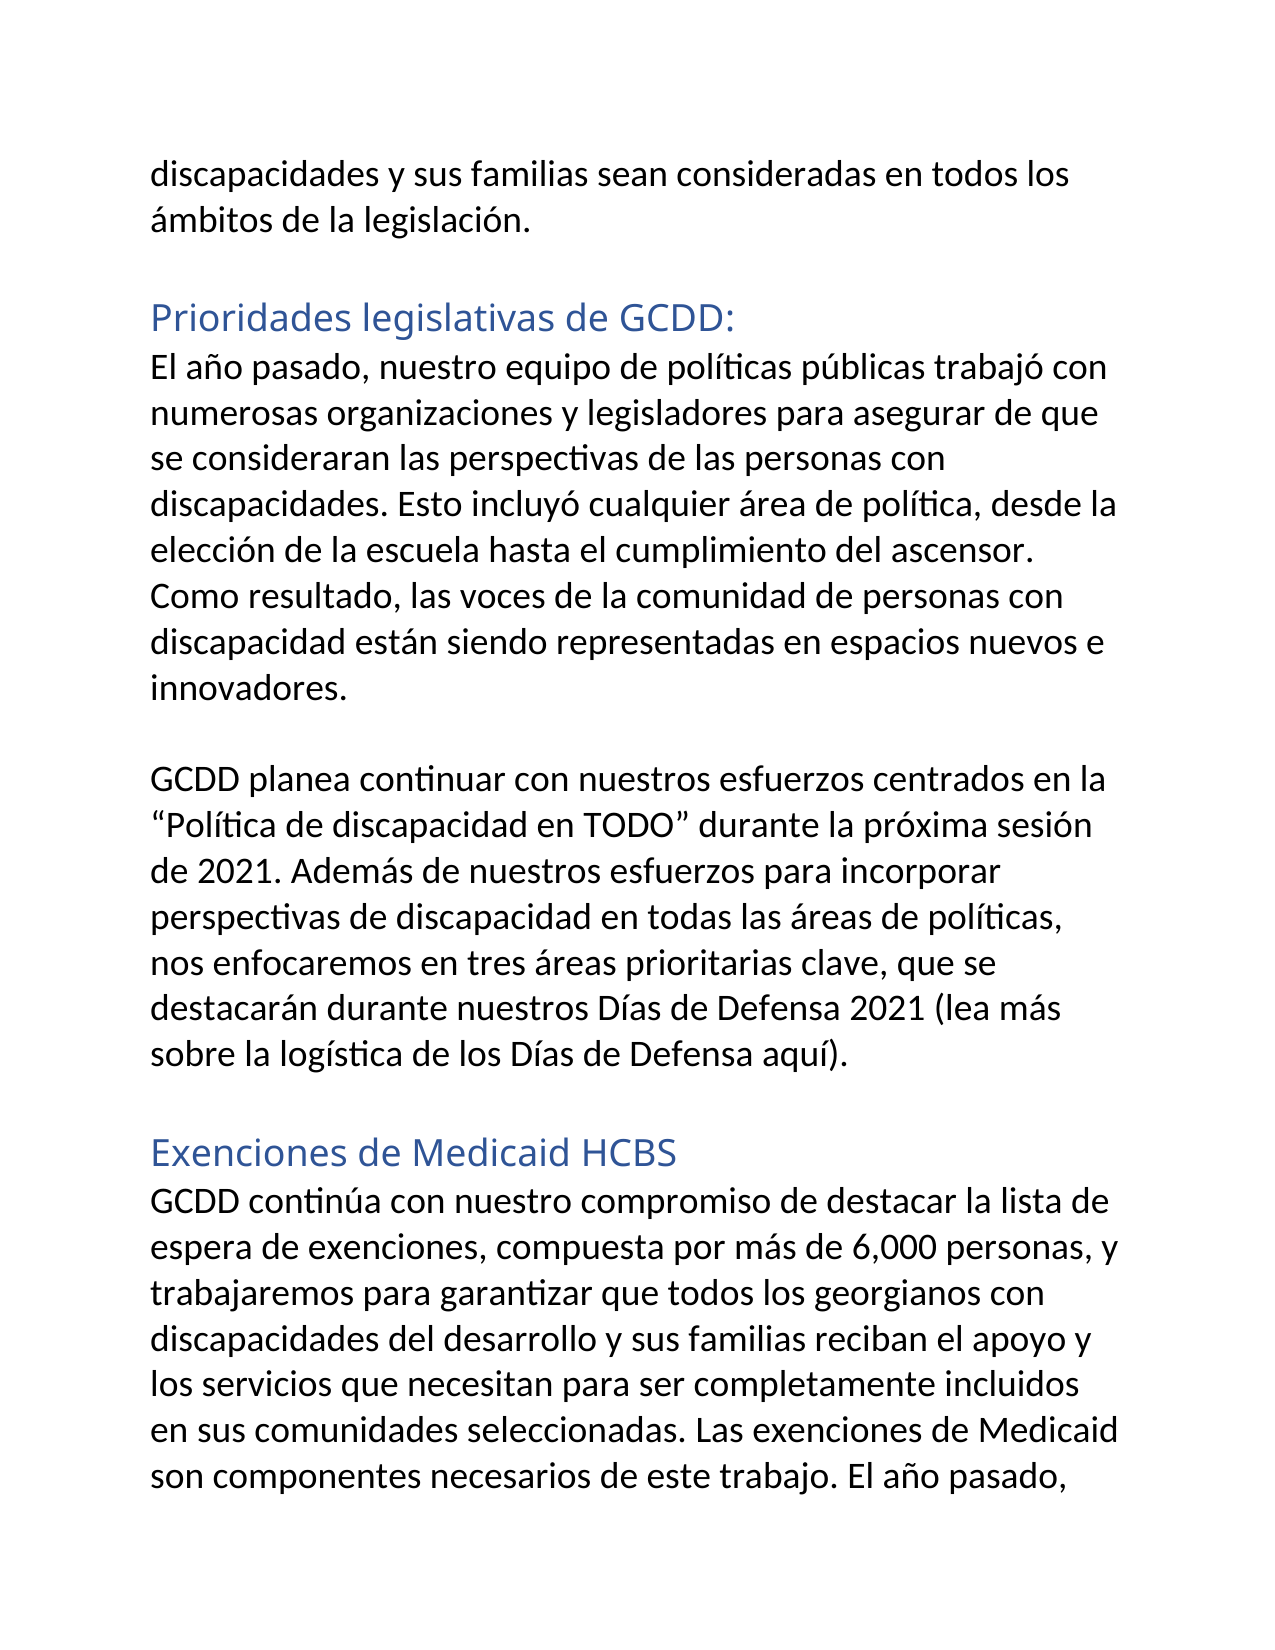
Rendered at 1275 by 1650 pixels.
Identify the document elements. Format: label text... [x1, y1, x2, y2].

subtitle Prioridades legislativas de GCDD: [150, 292, 1125, 343]
text El año pasado, nuestro equipo de políticas públicas trabajó con numerosas organizaciones y legisladores para asegurar de que se consideraran las perspectivas de las personas con discapacidades. Esto incluyó cualquier área de política, desde la elección de la escuela hasta el cumplimiento del ascensor. Como resultado, las voces de la comunidad de personas con discapacidad están siendo representadas en espacios nuevos e innovadores. [150, 343, 1125, 709]
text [150, 150, 1125, 242]
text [150, 1177, 1125, 1498]
text GCDD planea continuar con nuestros esfuerzos centrados en la “Política de discapacidad en TODO” durante la próxima sesión de 2021. Además de nuestros esfuerzos para incorporar perspectivas de discapacidad en todas las áreas de políticas, nos enfocaremos en tres áreas prioritarias clave, que se destacarán durante nuestros Días de Defensa 2021 (lea más sobre la logística de los Días de Defensa aquí). [150, 755, 1125, 1076]
subtitle Exenciones de Medicaid HCBS [150, 1126, 1125, 1177]
